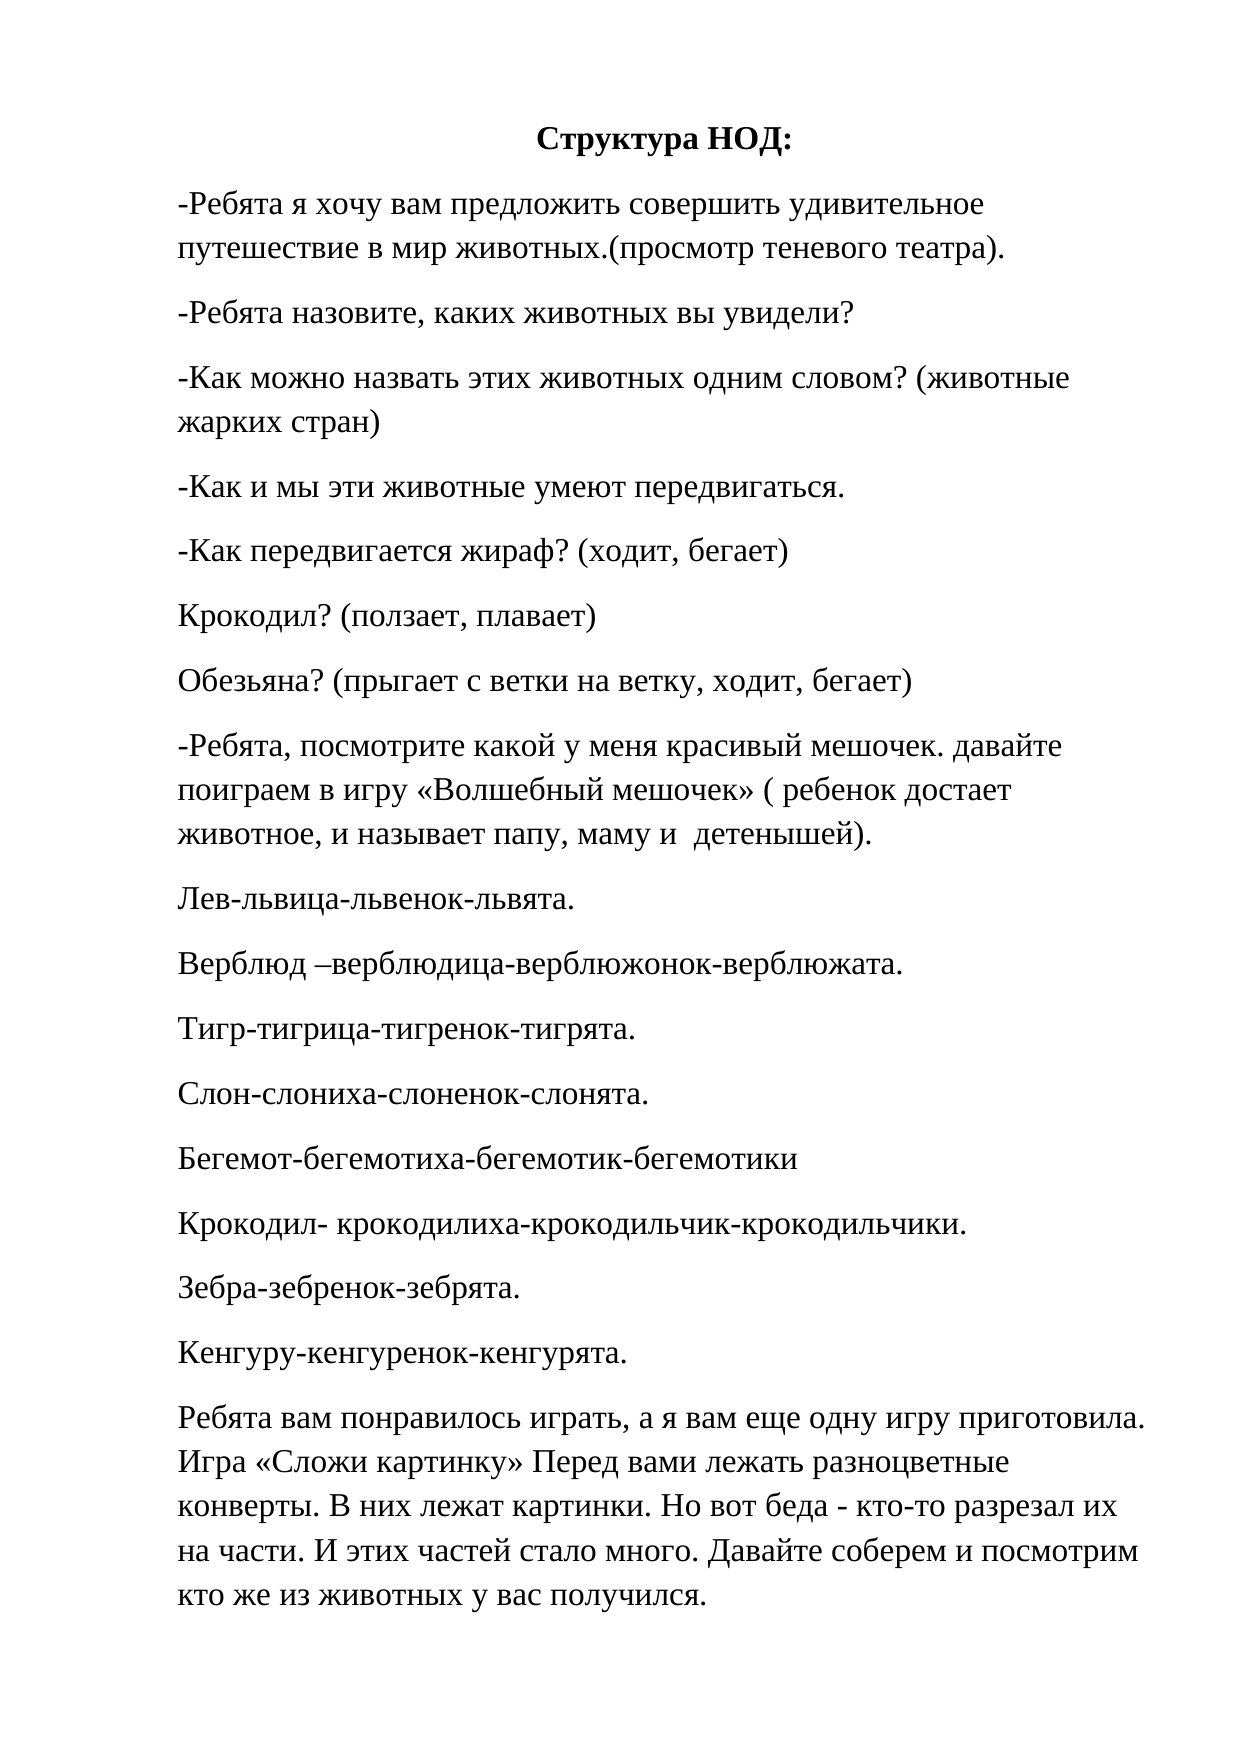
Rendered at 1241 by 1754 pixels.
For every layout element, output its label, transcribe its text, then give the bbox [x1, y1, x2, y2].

text Лев-львица-львенок-львята. [177, 878, 1152, 917]
text Крокодил- крокодилиха-крокодильчик-крокодильчики. [177, 1203, 1152, 1241]
text Верблюд –верблюдица-верблюжонок-верблюжата. [177, 943, 1152, 982]
text -Как и мы эти животные умеют передвигаться. [177, 466, 1152, 504]
text Ребята вам понравилось играть, а я вам еще одну игру приготовила. Игра «Сложи картинку» Перед вами лежать разноцветные конверты. В них лежат картинки. Но вот беда - кто-то разрезал их на части. И этих частей стало много. Давайте соберем и посмотрим кто же из животных у вас получился. [177, 1398, 1152, 1612]
text Структура НОД: [177, 118, 1152, 156]
text Тигр-тигрица-тигренок-тигрята. [177, 1008, 1152, 1047]
text -Ребята я хочу вам предложить совершить удивительное путешествие в мир животных.(просмотр теневого театра). [177, 183, 1152, 265]
text -Ребята, посмотрите какой у меня красивый мешочек. давайте поиграем в игру «Волшебный мешочек» ( ребенок достает животное, и называет папу, маму и детенышей). [177, 725, 1152, 852]
text Крокодил? (ползает, плавает) [177, 596, 1152, 634]
text Обезьяна? (прыгает с ветки на ветку, ходит, бегает) [177, 661, 1152, 699]
text -Как передвигается жираф? (ходит, бегает) [177, 531, 1152, 569]
text Слон-слониха-слоненок-слонята. [177, 1073, 1152, 1111]
text Зебра-зебренок-зебрята. [177, 1268, 1152, 1306]
text -Как можно назвать этих животных одним словом? (животные жарких стран) [177, 357, 1152, 439]
text Кенгуру-кенгуренок-кенгурята. [177, 1333, 1152, 1371]
text Бегемот-бегемотиха-бегемотик-бегемотики [177, 1138, 1152, 1176]
text -Ребята назовите, каких животных вы увидели? [177, 292, 1152, 330]
